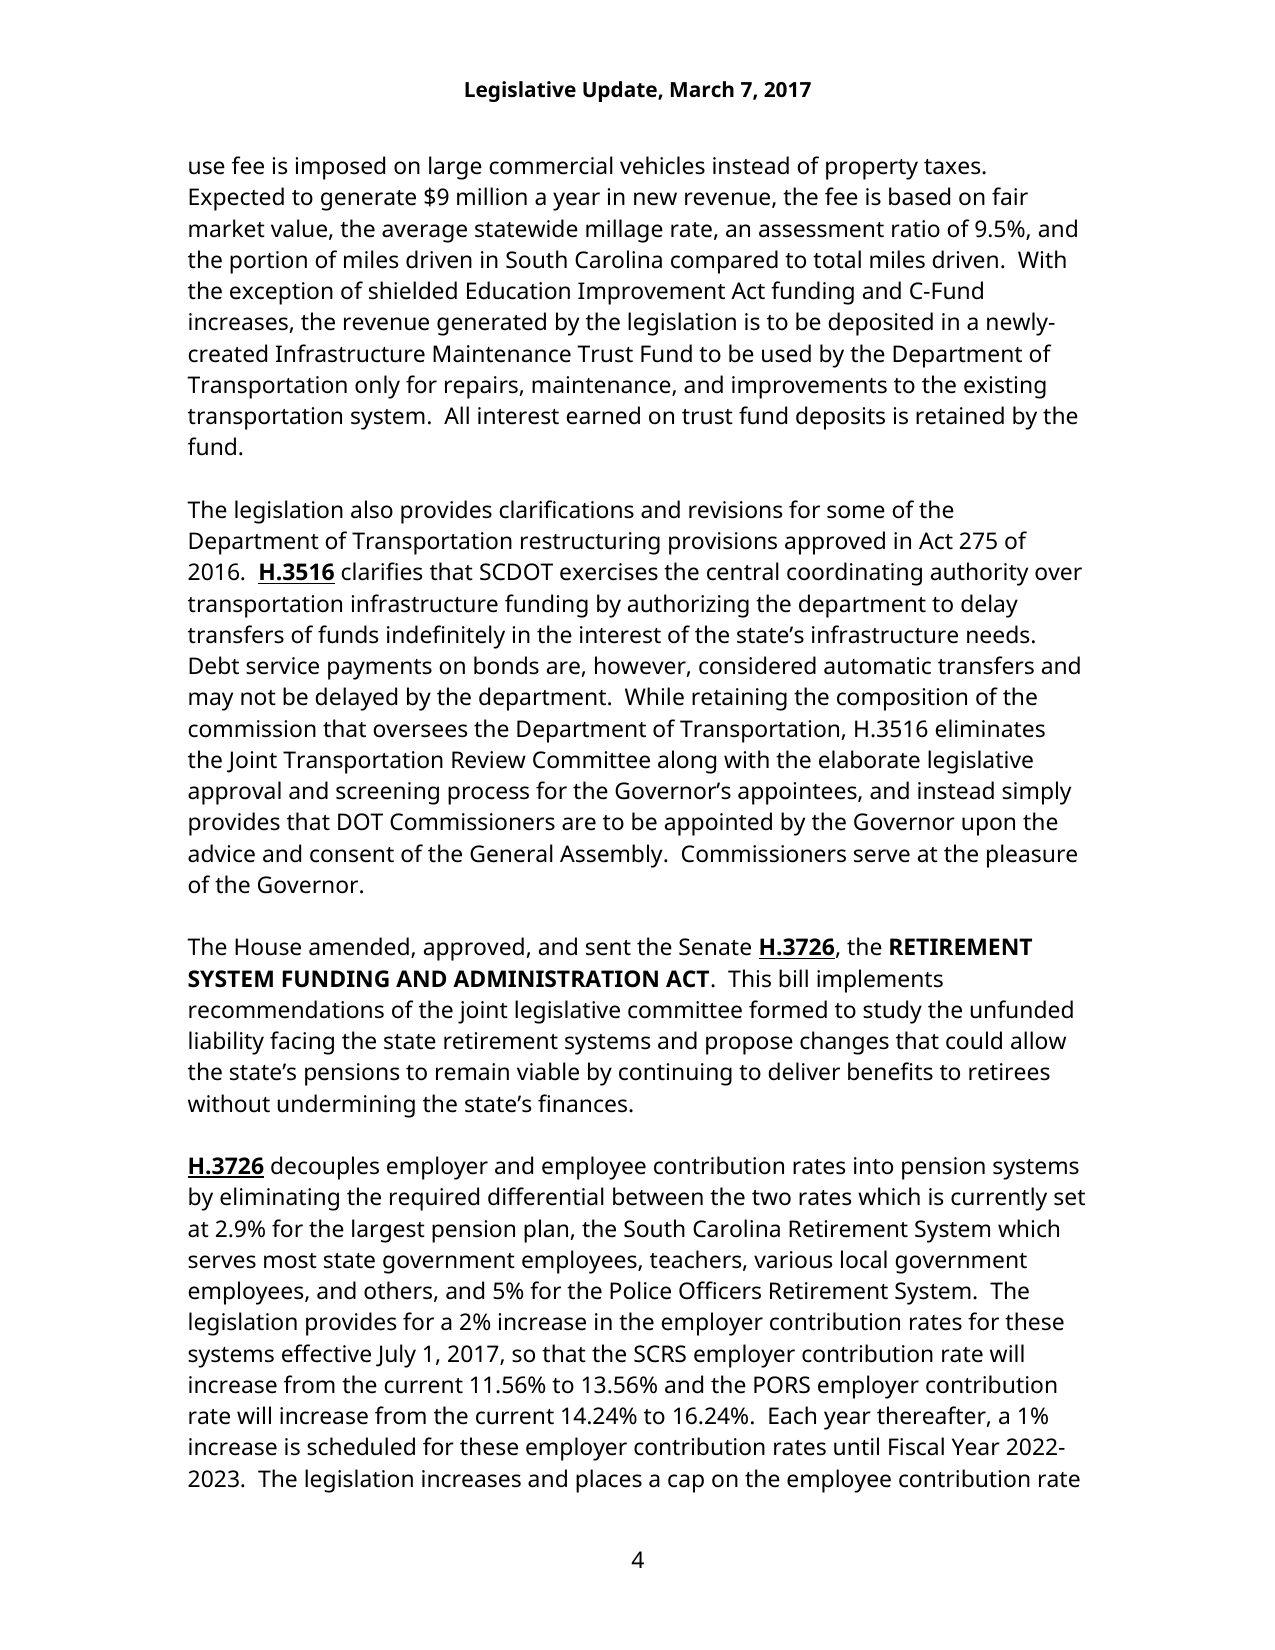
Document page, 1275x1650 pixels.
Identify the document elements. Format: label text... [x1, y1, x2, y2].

text The House amended, approved, and sent the Senate H.3726, the RETIREMENT SYSTEM FUNDING AND ADMINISTRATION ACT. This bill implements recommendations of the joint legislative committee formed to study the unfunded liability facing the state retirement systems and propose changes that could allow the state’s pensions to remain viable by continuing to deliver benefits to retirees without undermining the state’s finances. [187, 931, 1087, 1119]
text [187, 1150, 1087, 1494]
text The legislation also provides clarifications and revisions for some of the Department of Transportation restructuring provisions approved in Act 275 of 2016. H.3516 clarifies that SCDOT exercises the central coordinating authority over transportation infrastructure funding by authorizing the department to delay transfers of funds indefinitely in the interest of the state’s infrastructure needs. Debt service payments on bonds are, however, considered automatic transfers and may not be delayed by the department. While retaining the composition of the commission that oversees the Department of Transportation, H.3516 eliminates the Joint Transportation Review Committee along with the elaborate legislative approval and screening process for the Governor’s appointees, and instead simply provides that DOT Commissioners are to be appointed by the Governor upon the advice and consent of the General Assembly. Commissioners serve at the pleasure of the Governor. [187, 494, 1087, 900]
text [187, 150, 1087, 462]
